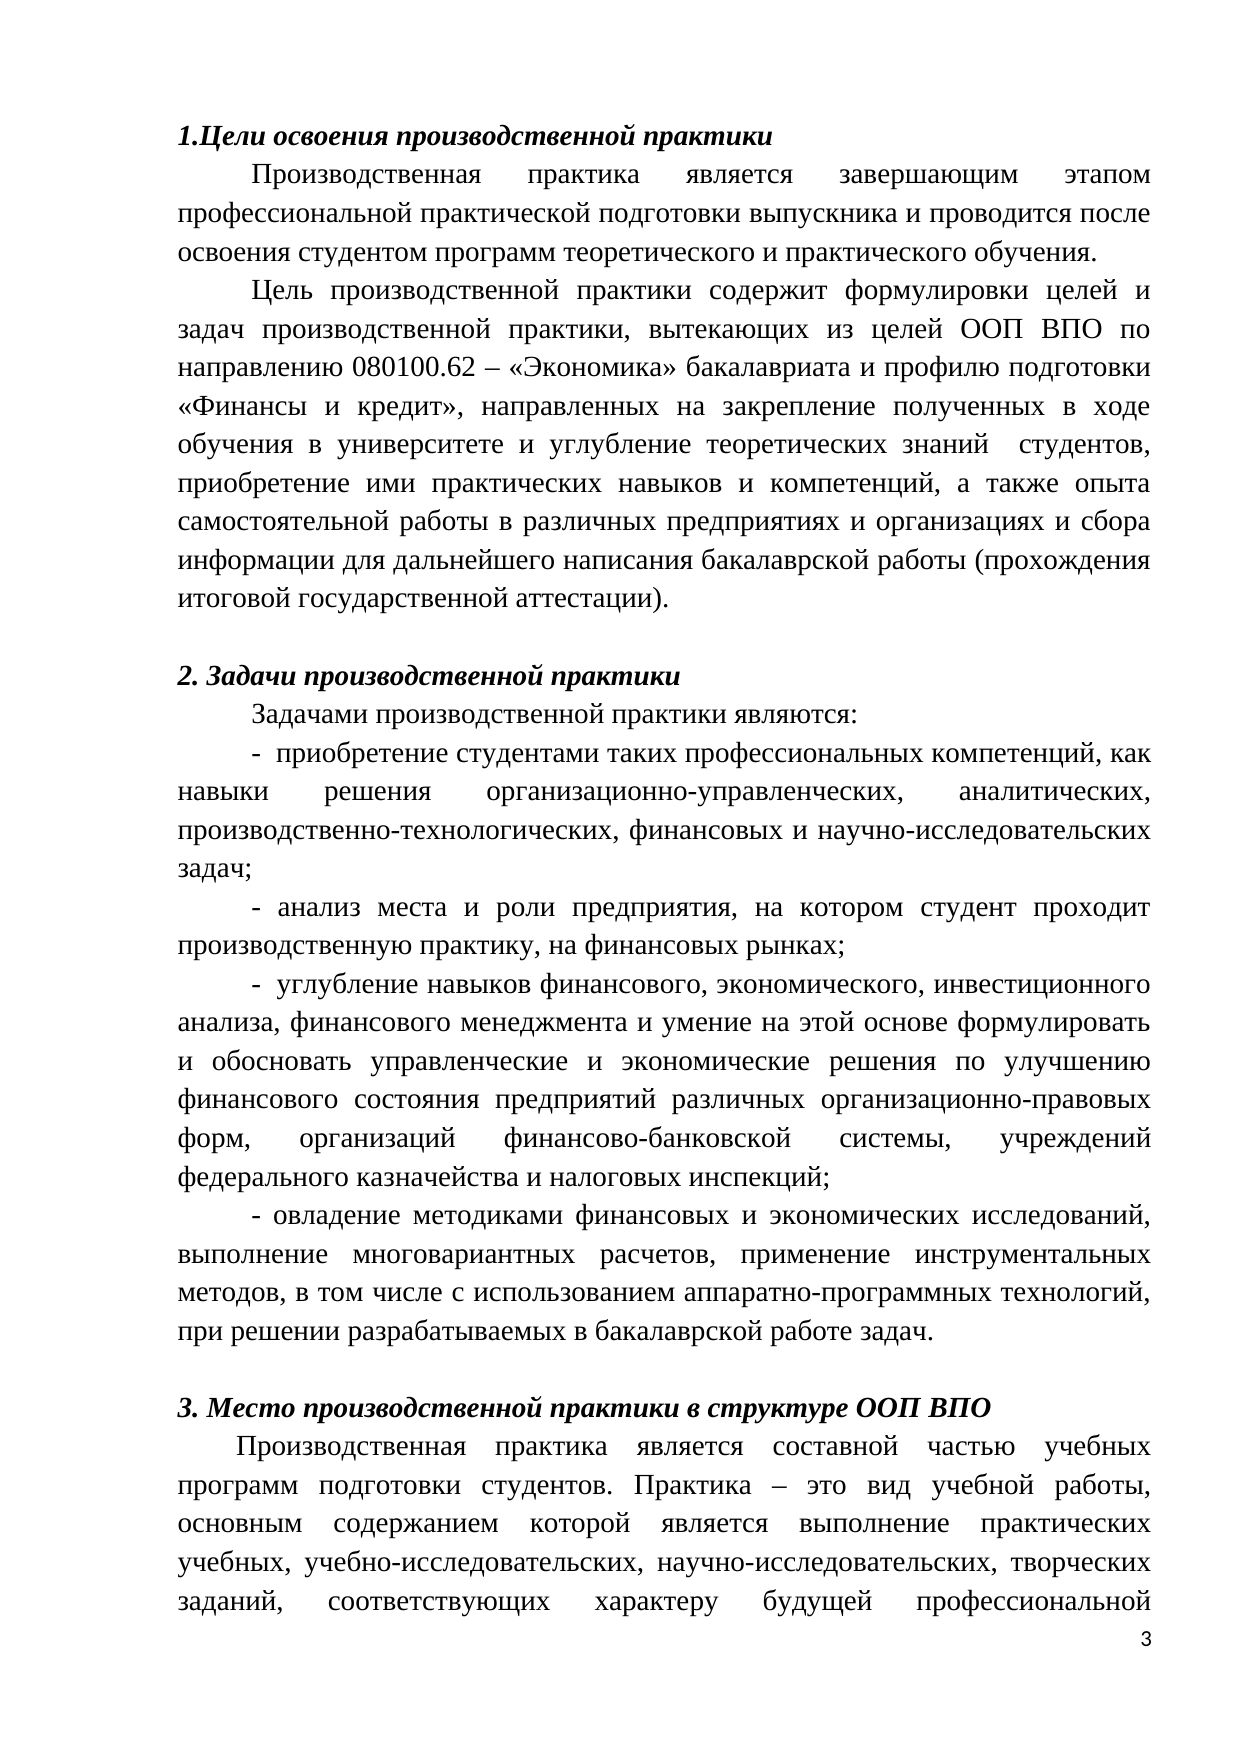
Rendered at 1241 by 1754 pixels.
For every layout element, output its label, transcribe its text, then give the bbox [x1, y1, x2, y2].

text Производственная практика является завершающим этапом профессиональной практической подготовки выпускника и проводится после освоения студентом программ теоретического и практического обучения. [177, 157, 1152, 267]
text 2. Задачи производственной практики [177, 658, 1152, 691]
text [177, 1428, 1152, 1616]
text Задачами производственной практики являются: [177, 696, 1152, 730]
text 1.Цели освоения производственной практики [177, 118, 1152, 152]
text - овладение методиками финансовых и экономических исследований, выполнение многовариантных расчетов, применение инструментальных методов, в том числе с использованием аппаратно-программных технологий, при решении разрабатываемых в бакалаврской работе задач. [177, 1197, 1152, 1346]
text - анализ места и роли предприятия, на котором студент проходит производственную практику, на финансовых рынках; [177, 889, 1152, 961]
text 3. Место производственной практики в структуре ООП ВПО [177, 1390, 1152, 1423]
text - углубление навыков финансового, экономического, инвестиционного анализа, финансового менеджмента и умение на этой основе формулировать и обосновать управленческие и экономические решения по улучшению финансового состояния предприятий различных организационно-правовых форм, организаций финансово-банковской системы, учреждений федерального казначейства и налоговых инспекций; [177, 966, 1152, 1192]
text Цель производственной практики содержит формулировки целей и задач производственной практики, вытекающих из целей ООП ВПО по направлению 080100.62 – «Экономика» бакалавриата и профилю подготовки «Финансы и кредит», направленных на закрепление полученных в ходе обучения в университете и углубление теоретических знаний студентов, приобретение ими практических навыков и компетенций, а также опыта самостоятельной работы в различных предприятиях и организациях и сбора информации для дальнейшего написания бакалаврской работы (прохождения итоговой государственной аттестации). [177, 272, 1152, 614]
text - приобретение студентами таких профессиональных компетенций, как навыки решения организационно-управленческих, аналитических, производственно-технологических, финансовых и научно-исследовательских задач; [177, 735, 1152, 884]
